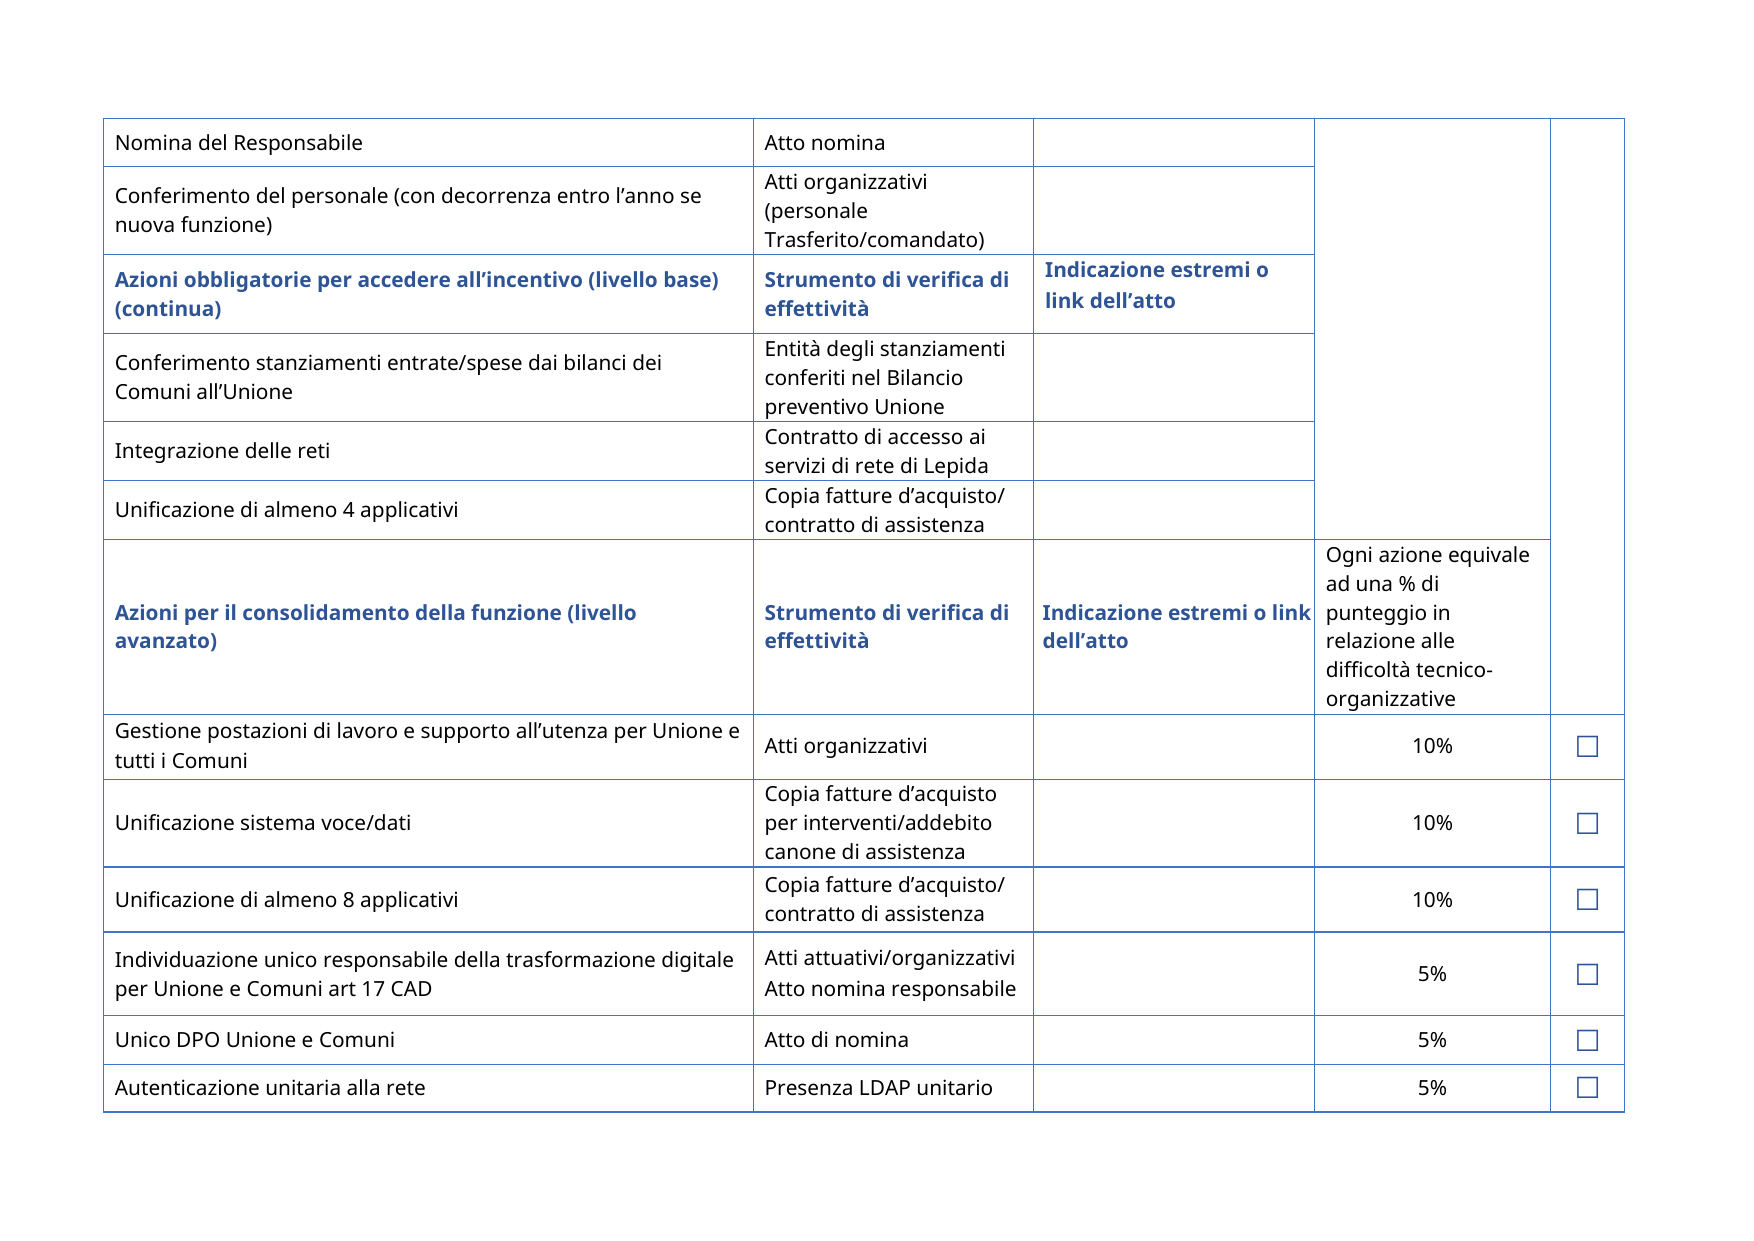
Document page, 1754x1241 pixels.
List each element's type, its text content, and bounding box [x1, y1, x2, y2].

table_cell Nomina del Responsabile [104, 119, 753, 166]
table_cell 10% [1315, 780, 1550, 866]
table_cell [1551, 933, 1624, 1015]
table_cell 5% [1315, 1016, 1550, 1063]
table_cell Atti organizzativi (personale Trasferito/comandato) [754, 167, 1033, 254]
table_cell Atti attuativi/organizzativi Atto nomina responsabile [754, 933, 1033, 1015]
table_cell Conferimento stanziamenti entrate/spese dai bilanci dei Comuni all’Unione [104, 334, 753, 421]
table_cell [1034, 167, 1314, 254]
table_cell Unificazione di almeno 8 applicativi [104, 868, 753, 931]
table_cell Gestione postazioni di lavoro e supporto all’utenza per Unione e tutti i Comuni [104, 715, 753, 778]
table_cell Conferimento del personale (con decorrenza entro l’anno se nuova funzione) [104, 167, 753, 254]
table_cell Individuazione unico responsabile della trasformazione digitale per Unione e Comuni art 17 CAD [104, 933, 753, 1015]
table_cell Entità degli stanziamenti conferiti nel Bilancio preventivo Unione [754, 334, 1033, 421]
table_cell Atto nomina [754, 119, 1033, 166]
table_cell [1034, 481, 1314, 539]
table_cell Copia fatture d’acquisto/ contratto di assistenza [754, 481, 1033, 539]
table_cell [1034, 119, 1314, 166]
table_cell Indicazione estremi o link dell’atto [1034, 540, 1314, 713]
table_cell Presenza LDAP unitario [754, 1065, 1033, 1111]
table_cell [1034, 715, 1314, 778]
table_cell [1034, 780, 1314, 866]
table_cell [1551, 1065, 1624, 1111]
table_cell Indicazione estremi o link dell’atto [1034, 255, 1314, 333]
table_cell [1551, 715, 1624, 778]
table_cell Atto di nomina [754, 1016, 1033, 1063]
table_cell Azioni per il consolidamento della funzione (livello avanzato) [104, 540, 753, 713]
table_cell Unificazione sistema voce/dati [104, 780, 753, 866]
table_cell Azioni obbligatorie per accedere all’incentivo (livello base) (continua) [104, 255, 753, 333]
table_cell Ogni azione equivale ad una % di punteggio in relazione alle difficoltà tecnico-organizzative [1315, 540, 1550, 713]
table_cell [1034, 1065, 1314, 1111]
table_cell [1034, 334, 1314, 421]
table_cell 5% [1315, 933, 1550, 1015]
table_cell Contratto di accesso ai servizi di rete di Lepida [754, 422, 1033, 480]
table_cell 10% [1315, 868, 1550, 931]
table_cell Unificazione di almeno 4 applicativi [104, 481, 753, 539]
table_cell [1034, 933, 1314, 1015]
table_cell [1551, 780, 1624, 866]
table_cell [1034, 868, 1314, 931]
table_cell 5% [1315, 1065, 1550, 1111]
table_cell [1551, 1016, 1624, 1063]
table_cell [1551, 868, 1624, 931]
table_cell Strumento di verifica di effettività [754, 255, 1033, 333]
table_cell Unico DPO Unione e Comuni [104, 1016, 753, 1063]
table_cell [1034, 1016, 1314, 1063]
table_cell Copia fatture d’acquisto per interventi/addebito canone di assistenza [754, 780, 1033, 866]
table_cell Integrazione delle reti [104, 422, 753, 480]
table_cell [1034, 422, 1314, 480]
table_cell 10% [1315, 715, 1550, 778]
table_cell Copia fatture d’acquisto/ contratto di assistenza [754, 868, 1033, 931]
table_cell Strumento di verifica di effettività [754, 540, 1033, 713]
table_cell Autenticazione unitaria alla rete [104, 1065, 753, 1111]
table_cell Atti organizzativi [754, 715, 1033, 778]
